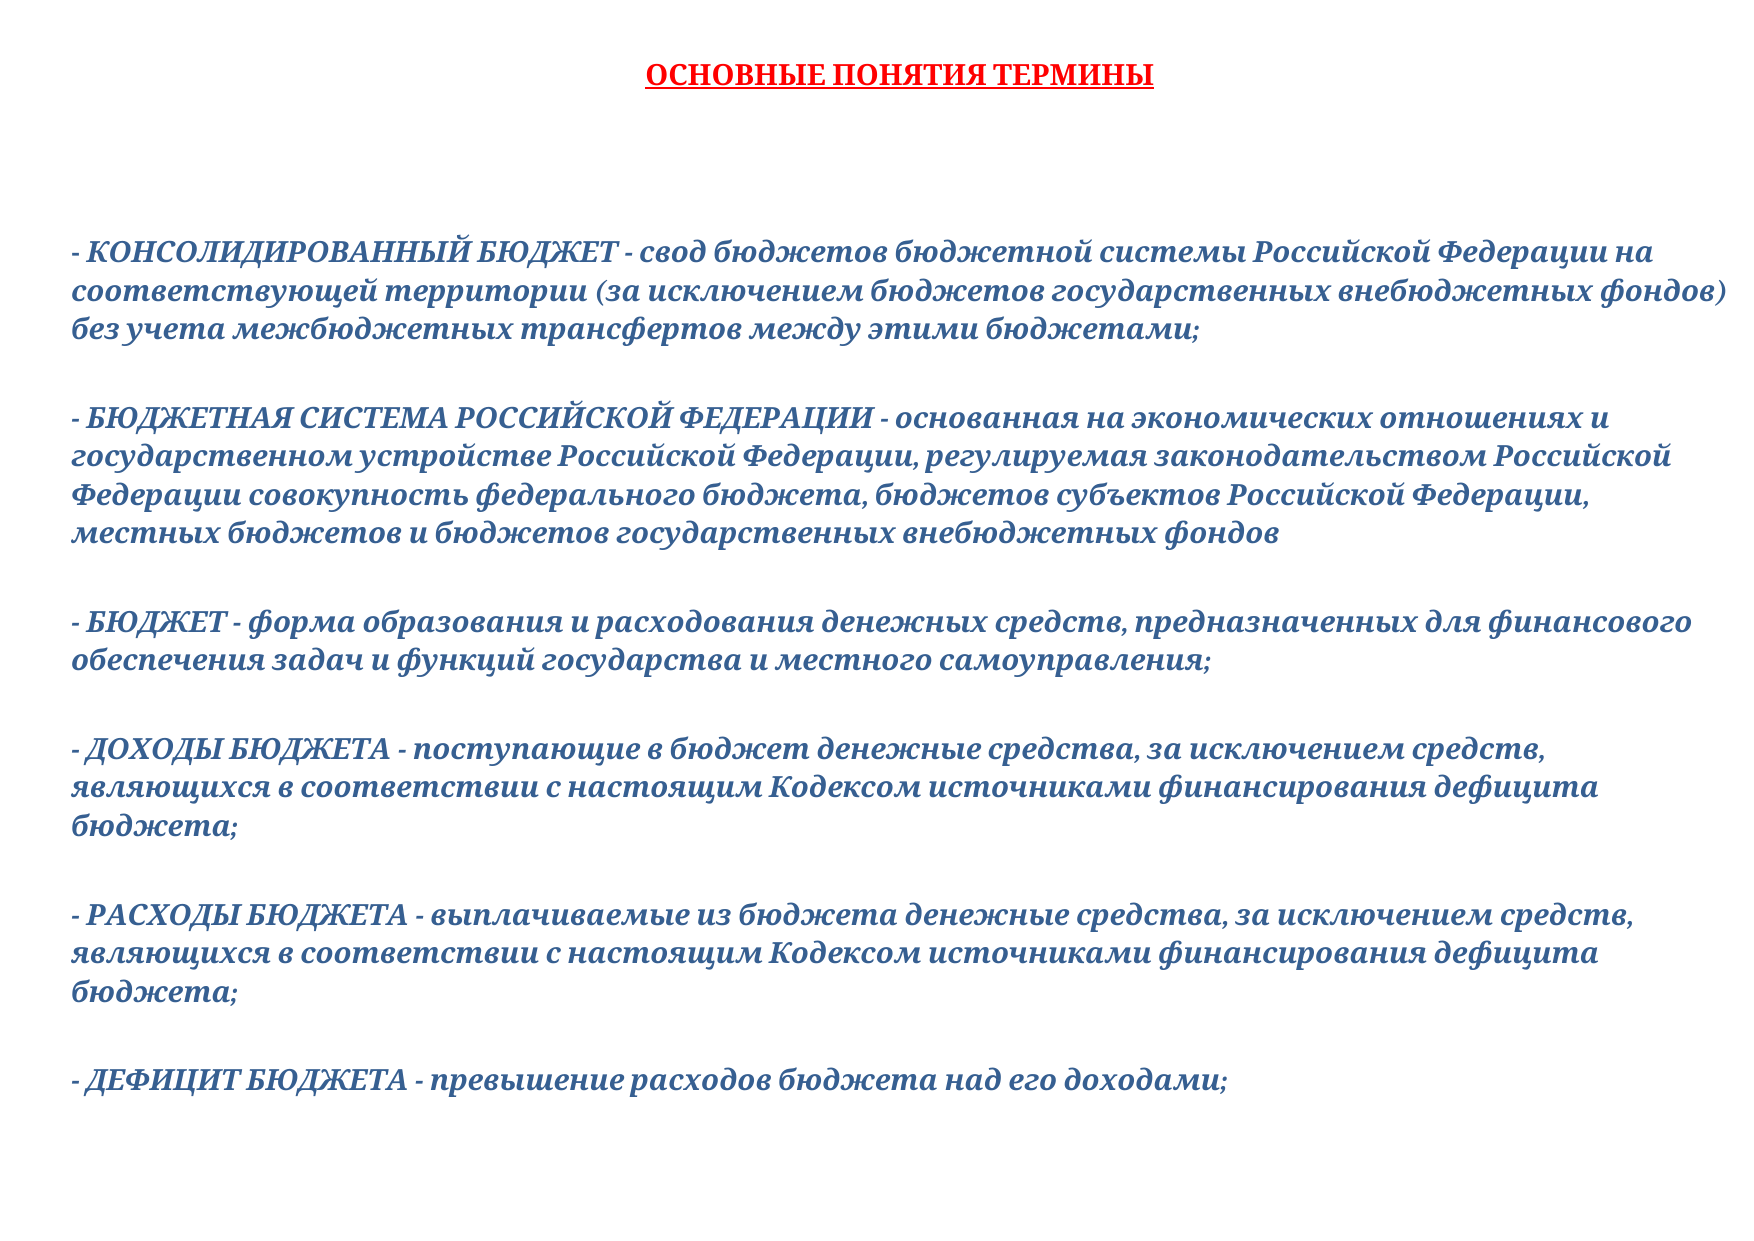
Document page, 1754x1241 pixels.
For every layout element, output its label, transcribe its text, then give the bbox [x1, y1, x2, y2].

subtitle - РАСХОДЫ БЮДЖЕТА - выплачиваемые из бюджета денежные средства, за исключением средств, являющихся в соответствии с настоящим Кодексом источниками финансирования дефицита бюджета; [71, 899, 1728, 1009]
subtitle - ДЕФИЦИТ БЮДЖЕТА - превышение расходов бюджета над его доходами; [71, 1064, 1728, 1098]
subtitle - КОНСОЛИДИРОВАННЫЙ БЮДЖЕТ - свод бюджетов бюджетной системы Российской Федерации на соответствующей территории (за исключением бюджетов государственных внебюджетных фондов) без учета межбюджетных трансфертов между этими бюджетами; [71, 236, 1728, 347]
subtitle ОСНОВНЫЕ ПОНЯТИЯ ТЕРМИНЫ [71, 59, 1728, 93]
subtitle - ДОХОДЫ БЮДЖЕТА - поступающие в бюджет денежные средства, за исключением средств, являющихся в соответствии с настоящим Кодексом источниками финансирования дефицита бюджета; [71, 733, 1728, 844]
subtitle - БЮДЖЕТНАЯ СИСТЕМА РОССИЙСКОЙ ФЕДЕРАЦИИ - основанная на экономических отношениях и государственном устройстве Российской Федерации, регулируемая законодательством Российской Федерации совокупность федерального бюджета, бюджетов субъектов Российской Федерации, местных бюджетов и бюджетов государственных внебюджетных фондов [71, 402, 1728, 551]
subtitle - БЮДЖЕТ - форма образования и расходования денежных средств, предназначенных для финансового обеспечения задач и функций государства и местного самоуправления; [71, 606, 1728, 678]
